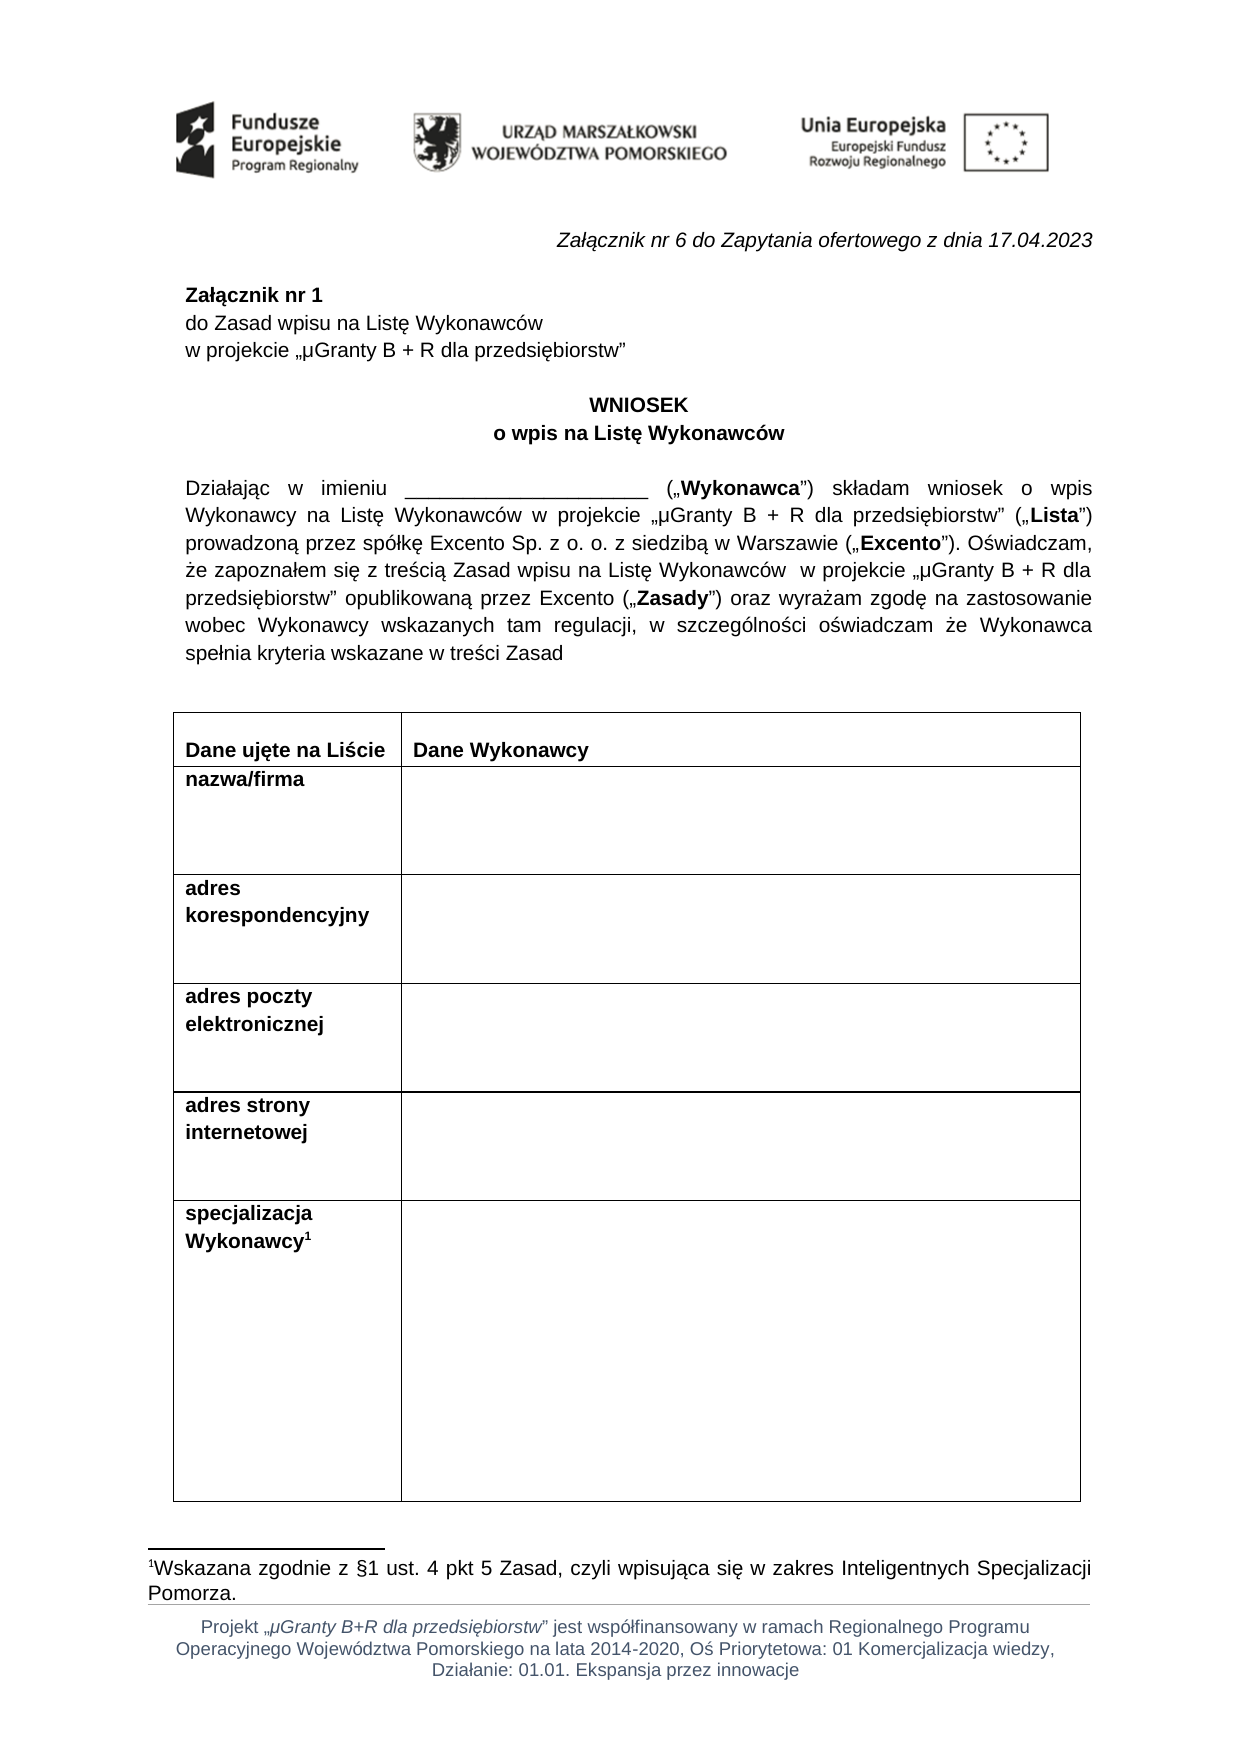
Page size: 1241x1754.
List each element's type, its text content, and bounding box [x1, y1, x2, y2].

table_cell adres korespondencyjny [174, 875, 401, 983]
list w projekcie „μGranty B + R dla przedsiębiorstw” [185, 338, 1093, 362]
list WNIOSEK [185, 393, 1093, 417]
table_cell [402, 1201, 1080, 1501]
table_cell [402, 1093, 1080, 1200]
table_cell specjalizacja Wykonawcy [174, 1201, 401, 1501]
list Załącznik nr 1 [185, 283, 1093, 307]
table_cell [402, 984, 1080, 1091]
table_cell [402, 767, 1080, 874]
table_header Dane ujęte na Liście [174, 713, 401, 766]
list Działając w imieniu _____________________ („Wykonawca”) składam wniosek o wpis Wykonawcy na Listę Wykonawców w projekcie „μGranty B + R dla przedsiębiorstw” („Lista”) prowadzoną przez spółkę Excento Sp. z o. o. z siedzibą w Warszawie („Excento”). Oświadczam, że zapoznałem się z treścią Zasad wpisu na Listę Wykonawców w projekcie „μGranty B + R dla przedsiębiorstw” opublikowaną przez Excento („Zasady”) oraz wyrażam zgodę na zastosowanie wobec Wykonawcy wskazanych tam regulacji, w szczególności oświadczam że Wykonawca spełnia kryteria wskazane w treści Zasad [185, 475, 1093, 664]
table_cell [402, 875, 1080, 983]
picture [147, 73, 1093, 203]
list Załącznik nr 6 do Zapytania ofertowego z dnia 17.04.2023 [185, 228, 1093, 252]
list o wpis na Listę Wykonawców [185, 420, 1093, 444]
list do Zasad wpisu na Listę Wykonawców [185, 310, 1093, 334]
table_cell nazwa/firma [174, 767, 401, 874]
table_cell adres strony internetowej [174, 1093, 401, 1200]
table_cell adres poczty elektronicznej [174, 984, 401, 1091]
table_header Dane Wykonawcy [402, 713, 1080, 766]
